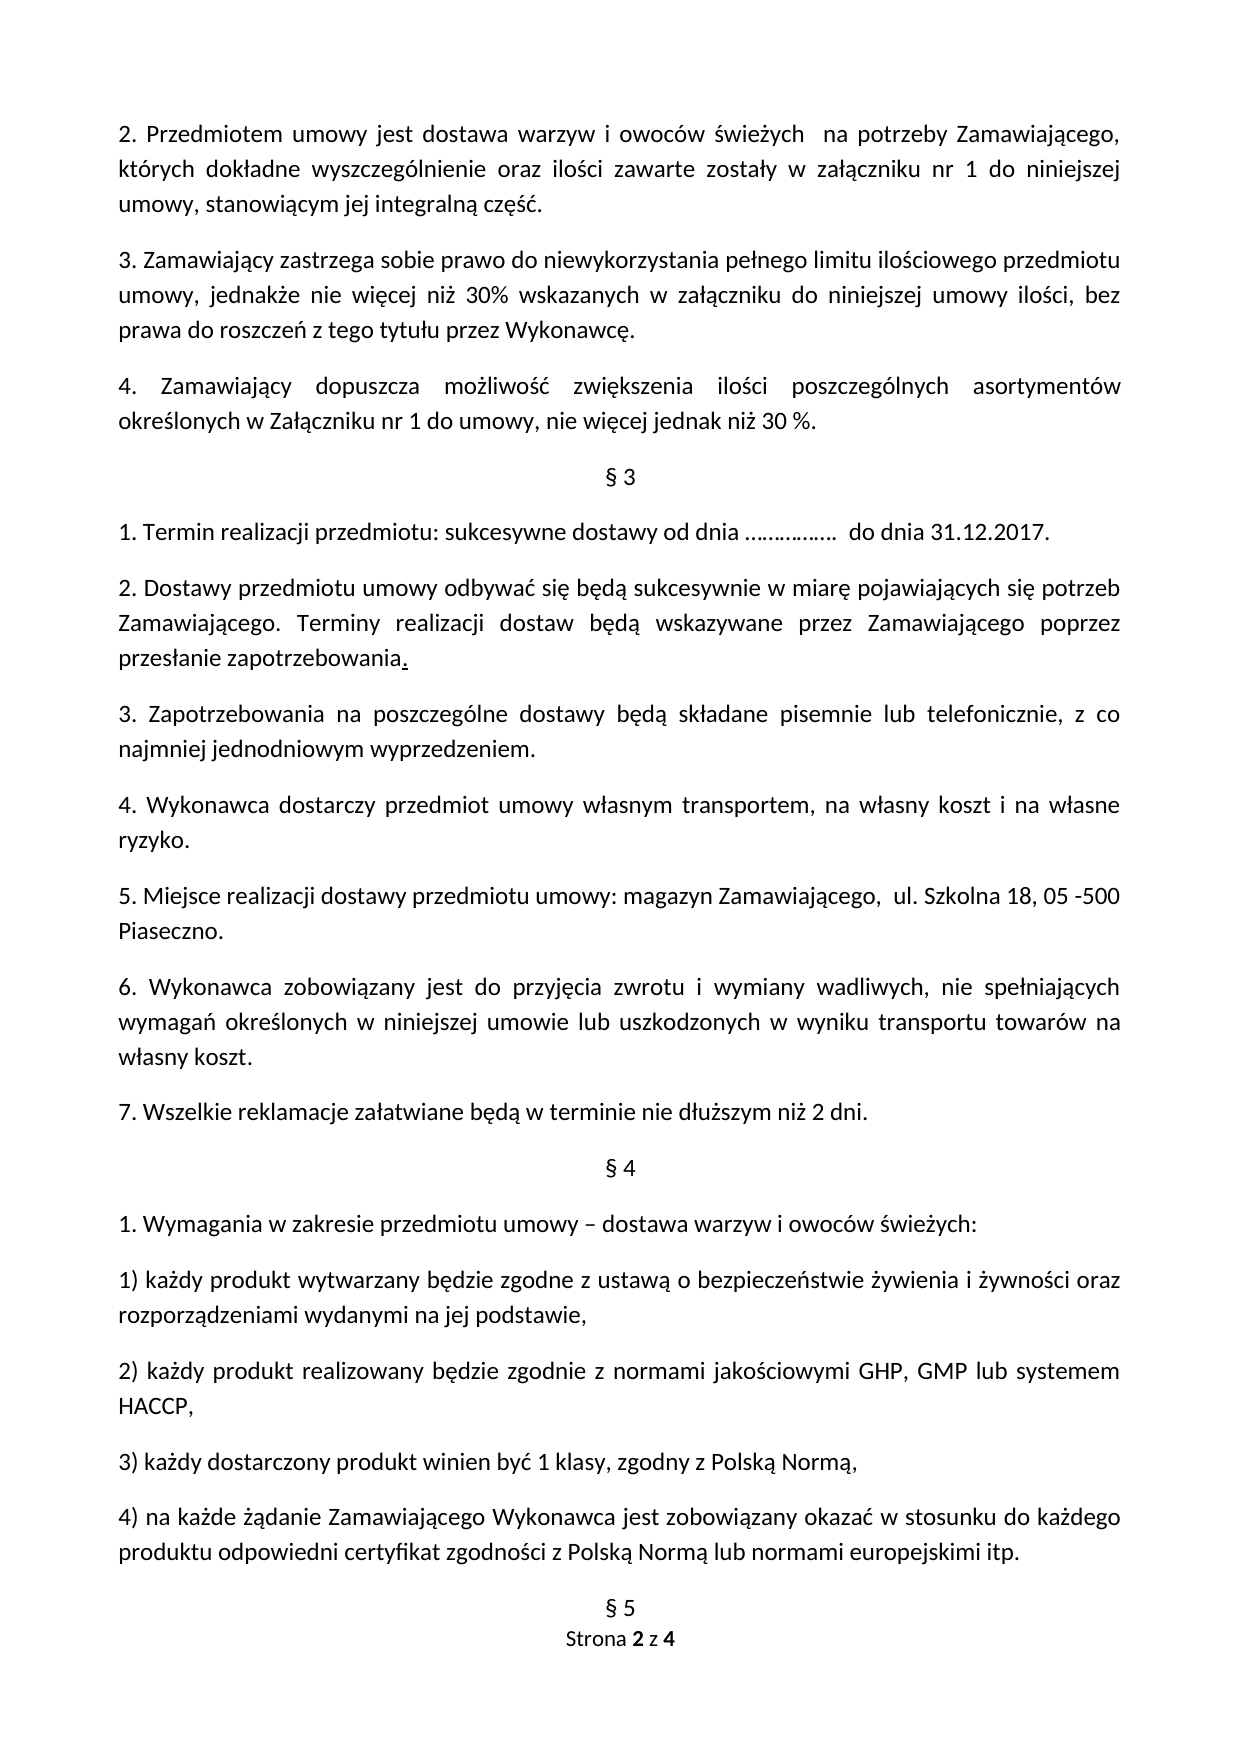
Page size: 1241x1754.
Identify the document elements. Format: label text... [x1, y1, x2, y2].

text 3. Zamawiający zastrzega sobie prawo do niewykorzystania pełnego limitu ilościowego przedmiotu umowy, jednakże nie więcej niż 30% wskazanych w załączniku do niniejszej umowy ilości, bez prawa do roszczeń z tego tytułu przez Wykonawcę. [118, 244, 1122, 344]
text 4) na każde żądanie Zamawiającego Wykonawca jest zobowiązany okazać w stosunku do każdego produktu odpowiedni certyfikat zgodności z Polską Normą lub normami europejskimi itp. [118, 1501, 1122, 1567]
text 4. Wykonawca dostarczy przedmiot umowy własnym transportem, na własny koszt i na własne ryzyko. [118, 789, 1122, 854]
text 1. Wymagania w zakresie przedmiotu umowy – dostawa warzyw i owoców świeżych: [118, 1208, 1122, 1239]
text 4. Zamawiający dopuszcza możliwość zwiększenia ilości poszczególnych asortymentów określonych w Załączniku nr 1 do umowy, nie więcej jednak niż 30 %. [118, 370, 1122, 435]
text 1) każdy produkt wytwarzany będzie zgodne z ustawą o bezpieczeństwie żywienia i żywności oraz rozporządzeniami wydanymi na jej podstawie, [118, 1264, 1122, 1329]
text 3) każdy dostarczony produkt winien być 1 klasy, zgodny z Polską Normą, [118, 1446, 1122, 1476]
text 2. Przedmiotem umowy jest dostawa warzyw i owoców świeżych na potrzeby Zamawiającego, których dokładne wyszczególnienie oraz ilości zawarte zostały w załączniku nr 1 do niniejszej umowy, stanowiącym jej integralną część. [118, 118, 1122, 219]
text § 5 [118, 1592, 1122, 1623]
text 7. Wszelkie reklamacje załatwiane będą w terminie nie dłuższym niż 2 dni. [118, 1096, 1122, 1127]
text 2) każdy produkt realizowany będzie zgodnie z normami jakościowymi GHP, GMP lub systemem HACCP, [118, 1355, 1122, 1420]
text 5. Miejsce realizacji dostawy przedmiotu umowy: magazyn Zamawiającego, ul. Szkolna 18, 05 -500 Piaseczno. [118, 880, 1122, 945]
text 3. Zapotrzebowania na poszczególne dostawy będą składane pisemnie lub telefonicznie, z co najmniej jednodniowym wyprzedzeniem. [118, 698, 1122, 764]
text § 3 [118, 461, 1122, 491]
text 6. Wykonawca zobowiązany jest do przyjęcia zwrotu i wymiany wadliwych, nie spełniających wymagań określonych w niniejszej umowie lub uszkodzonych w wyniku transportu towarów na własny koszt. [118, 971, 1122, 1071]
text § 4 [118, 1152, 1122, 1183]
text 2. Dostawy przedmiotu umowy odbywać się będą sukcesywnie w miarę pojawiających się potrzeb Zamawiającego. Terminy realizacji dostaw będą wskazywane przez Zamawiającego poprzez przesłanie zapotrzebowania. [118, 572, 1122, 673]
text 1. Termin realizacji przedmiotu: sukcesywne dostawy od dnia ……………. do dnia 31.12.2017. [118, 516, 1122, 547]
